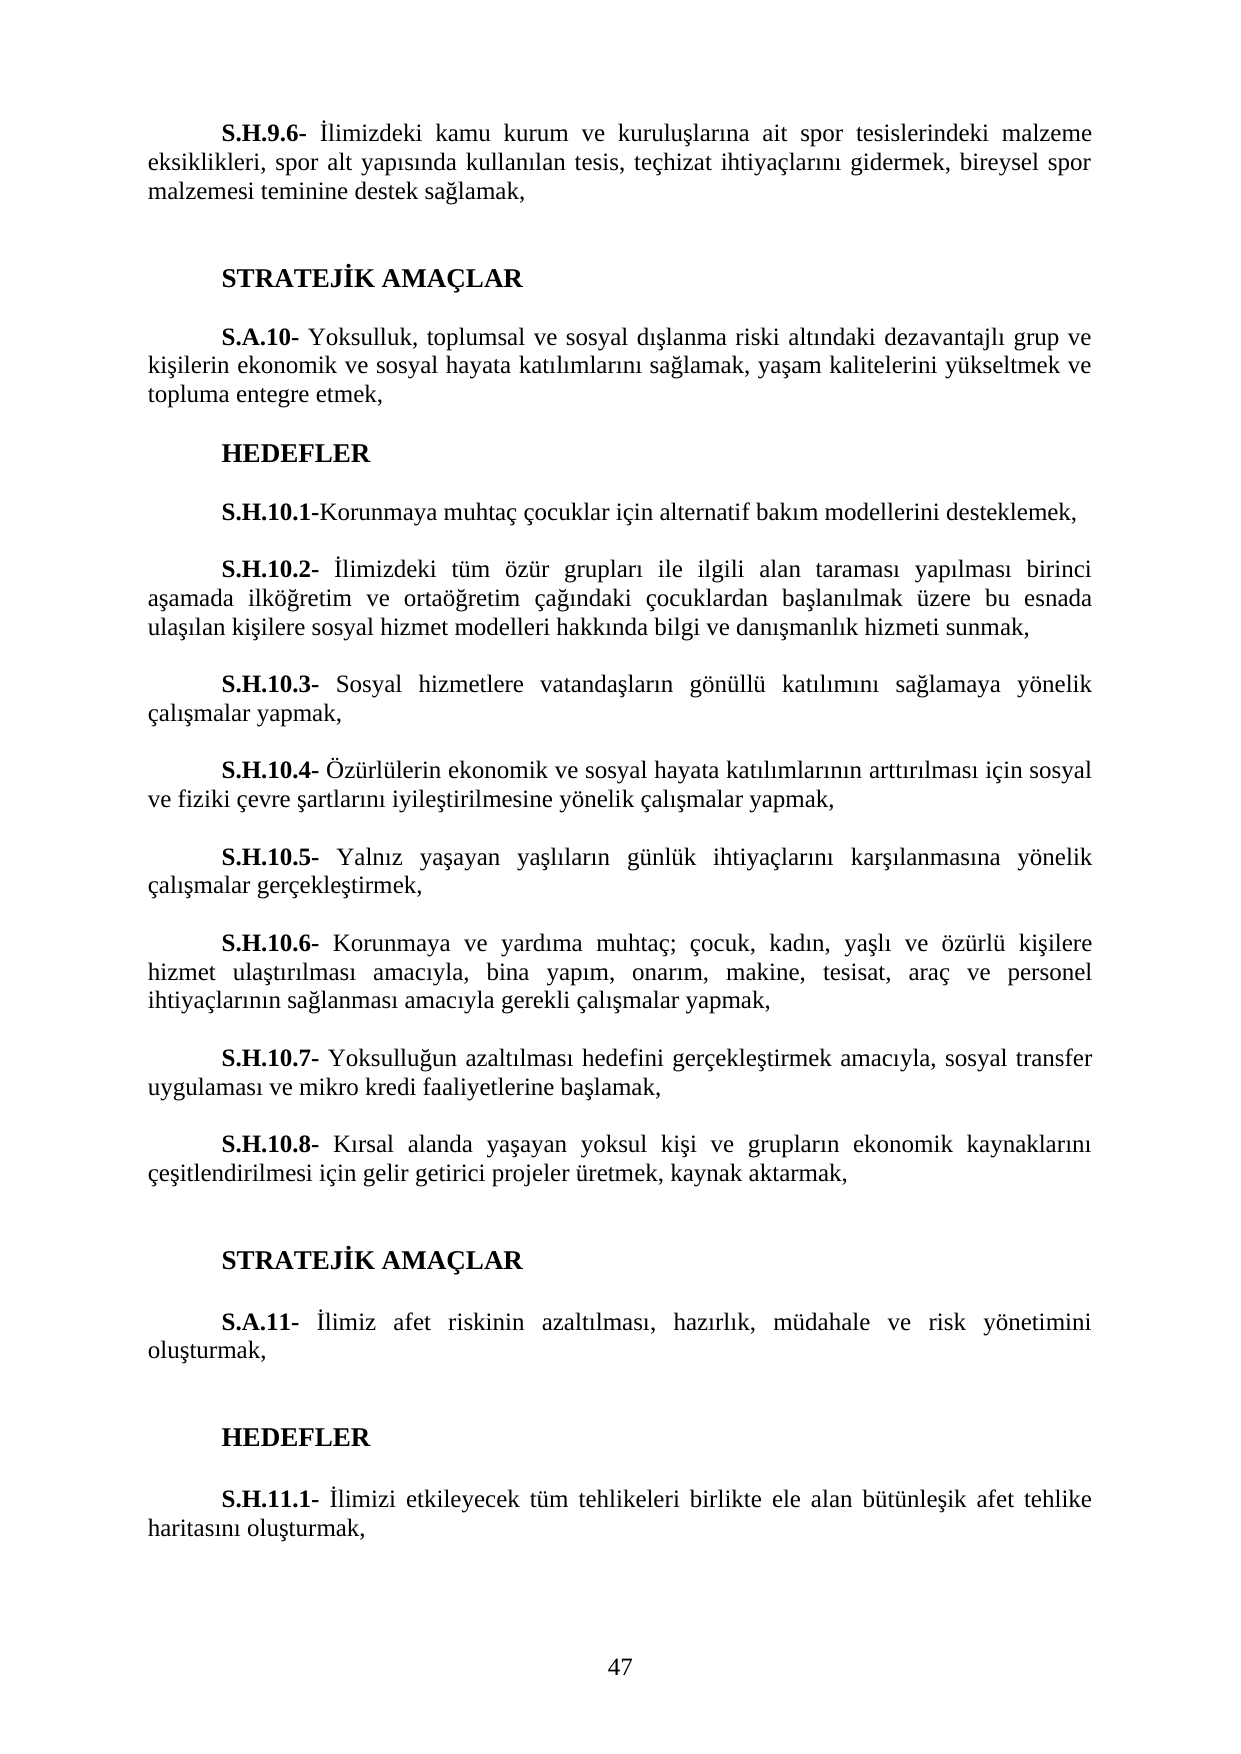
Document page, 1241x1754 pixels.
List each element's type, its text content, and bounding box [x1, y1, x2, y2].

text HEDEFLER [148, 1422, 1093, 1453]
text S.H.10.8- Kırsal alanda yaşayan yoksul kişi ve grupların ekonomik kaynaklarını çeşitlendirilmesi için gelir getirici projeler üretmek, kaynak aktarmak, [148, 1129, 1093, 1187]
text S.H.10.6- Korunmaya ve yardıma muhtaç; çocuk, kadın, yaşlı ve özürlü kişilere hizmet ulaştırılması amacıyla, bina yapım, onarım, makine, tesisat, araç ve personel ihtiyaçlarının sağlanması amacıyla gerekli çalışmalar yapmak, [148, 928, 1093, 1014]
text S.H.9.6- İlimizdeki kamu kurum ve kuruluşlarına ait spor tesislerindeki malzeme eksiklikleri, spor alt yapısında kullanılan tesis, teçhizat ihtiyaçlarını gidermek, bireysel spor malzemesi teminine destek sağlamak, [148, 118, 1093, 204]
text S.H.10.1-Korunmaya muhtaç çocuklar için alternatif bakım modellerini desteklemek, [148, 497, 1093, 526]
text S.H.11.1- İlimizi etkileyecek tüm tehlikeleri birlikte ele alan bütünleşik afet tehlike haritasını oluşturmak, [148, 1484, 1093, 1541]
text HEDEFLER [148, 437, 1093, 468]
text S.H.10.3- Sosyal hizmetlere vatandaşların gönüllü katılımını sağlamaya yönelik çalışmalar yapmak, [148, 669, 1093, 727]
text S.H.10.4- Özürlülerin ekonomik ve sosyal hayata katılımlarının arttırılması için sosyal ve fiziki çevre şartlarını iyileştirilmesine yönelik çalışmalar yapmak, [148, 756, 1093, 813]
text STRATEJİK AMAÇLAR [148, 262, 1093, 293]
text S.H.10.5- Yalnız yaşayan yaşlıların günlük ihtiyaçlarını karşılanmasına yönelik çalışmalar gerçekleştirmek, [148, 842, 1093, 899]
text S.H.10.2- İlimizdeki tüm özür grupları ile ilgili alan taraması yapılması birinci aşamada ilköğretim ve ortaöğretim çağındaki çocuklardan başlanılmak üzere bu esnada ulaşılan kişilere sosyal hizmet modelleri hakkında bilgi ve danışmanlık hizmeti sunmak, [148, 554, 1093, 641]
text S.A.11- İlimiz afet riskinin azaltılması, hazırlık, müdahale ve risk yönetimini oluşturmak, [148, 1307, 1093, 1364]
text S.A.10- Yoksulluk, toplumsal ve sosyal dışlanma riski altındaki dezavantajlı grup ve kişilerin ekonomik ve sosyal hayata katılımlarını sağlamak, yaşam kalitelerini yükseltmek ve topluma entegre etmek, [148, 322, 1093, 408]
text STRATEJİK AMAÇLAR [148, 1244, 1093, 1275]
text S.H.10.7- Yoksulluğun azaltılması hedefini gerçekleştirmek amacıyla, sosyal transfer uygulaması ve mikro kredi faaliyetlerine başlamak, [148, 1043, 1093, 1101]
